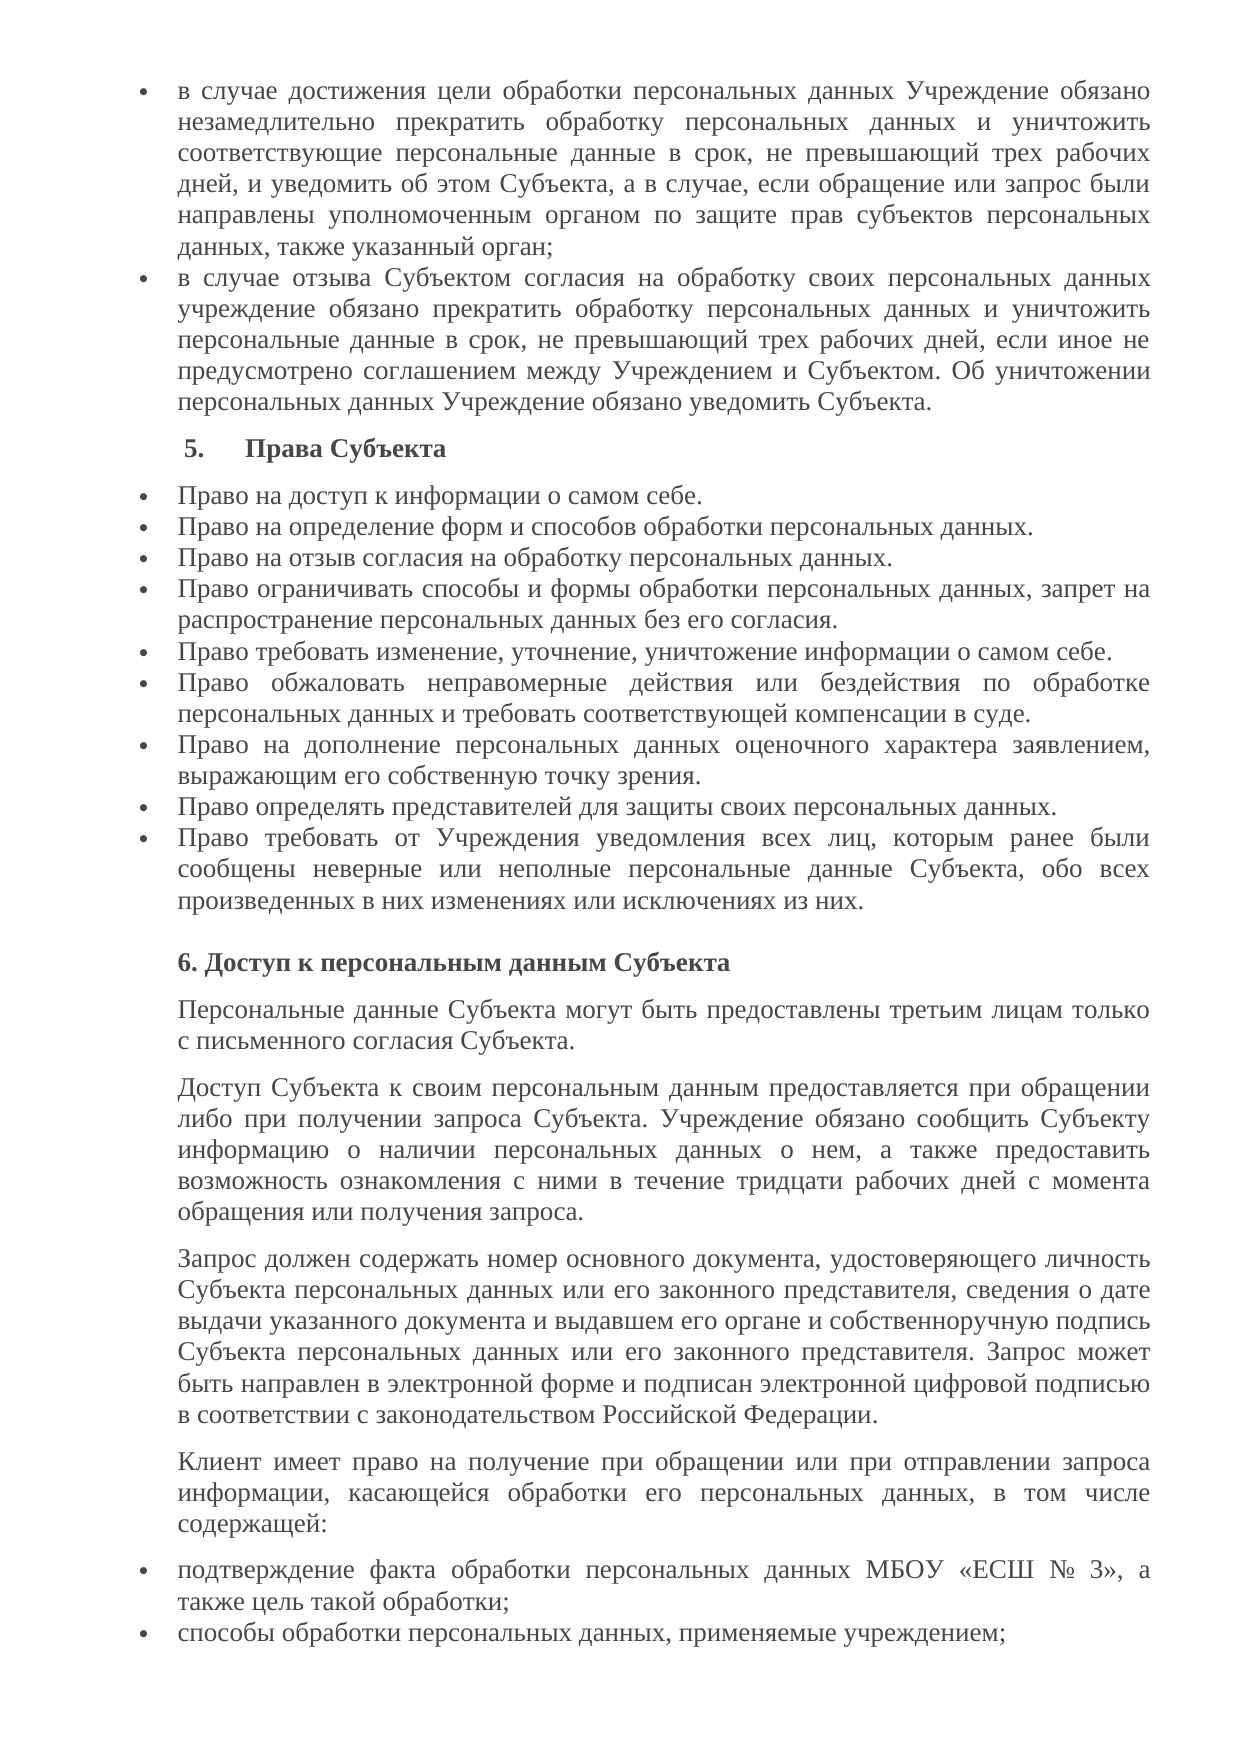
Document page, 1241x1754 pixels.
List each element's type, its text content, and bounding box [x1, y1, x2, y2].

text 6. Доступ к персональным данным Субъекта [177, 946, 1152, 977]
list Право ограничивать способы и формы обработки персональных данных, запрет на распространение персональных данных без его согласия. [140, 572, 1152, 634]
list Право обжаловать неправомерные действия или бездействия по обработке персональных данных и требовать соответствующей компенсации в суде. [140, 666, 1152, 728]
list Право определять представителей для защиты своих персональных данных. [140, 790, 1152, 821]
text Клиент имеет право на получение при обращении или при отправлении запроса информации, касающейся обработки его персональных данных, в том числе содержащей: [177, 1444, 1152, 1538]
text Запрос должен содержать номер основного документа, удостоверяющего личность Субъекта персональных данных или его законного представителя, сведения о дате выдачи указанного документа и выдавшем его органе и собственноручную подпись Субъекта персональных данных или его законного представителя. Запрос может быть направлен в электронной форме и подписан электронной цифровой подписью в соответствии с законодательством Российской Федерации. [177, 1242, 1152, 1429]
text Персональные данные Субъекта могут быть предоставлены третьим лицам только с письменного согласия Субъекта. [177, 993, 1152, 1055]
list Право на отзыв согласия на обработку персональных данных. [140, 541, 1152, 572]
list в случае достижения цели обработки персональных данных Учреждение обязано незамедлительно прекратить обработку персональных данных и уничтожить соответствующие персональные данные в срок, не превышающий трех рабочих дней, и уведомить об этом Субъекта, а в случае, если обращение или запрос были направлены уполномоченным органом по защите прав субъектов персональных данных, также указанный орган; [140, 74, 1152, 261]
list в случае отзыва Субъектом согласия на обработку своих персональных данных учреждение обязано прекратить обработку персональных данных и уничтожить персональные данные в срок, не превышающий трех рабочих дней, если иное не предусмотрено соглашением между Учреждением и Субъектом. Об уничтожении персональных данных Учреждение обязано уведомить Субъекта. [140, 261, 1152, 416]
list подтверждение факта обработки персональных данных МБОУ «ЕСШ № 3», а также цель такой обработки; [140, 1554, 1152, 1616]
list Право на дополнение персональных данных оценочного характера заявлением, выражающим его собственную точку зрения. [140, 728, 1152, 790]
list Право требовать изменение, уточнение, уничтожение информации о самом себе. [140, 634, 1152, 666]
text Доступ Субъекта к своим персональным данным предоставляется при обращении либо при получении запроса Субъекта. Учреждение обязано сообщить Субъекту информацию о наличии персональных данных о нем, а также предоставить возможность ознакомления с ними в течение тридцати рабочих дней с момента обращения или получения запроса. [177, 1071, 1152, 1226]
list Право требовать от Учреждения уведомления всех лиц, которым ранее были сообщены неверные или неполные персональные данные Субъекта, обо всех произведенных в них изменениях или исключениях из них. [140, 821, 1152, 915]
list Право на доступ к информации о самом себе. [140, 479, 1152, 510]
text 5. Права Субъекта [177, 432, 1152, 463]
list Право на определение форм и способов обработки персональных данных. [140, 510, 1152, 541]
list способы обработки персональных данных, применяемые учреждением; [140, 1616, 1152, 1647]
